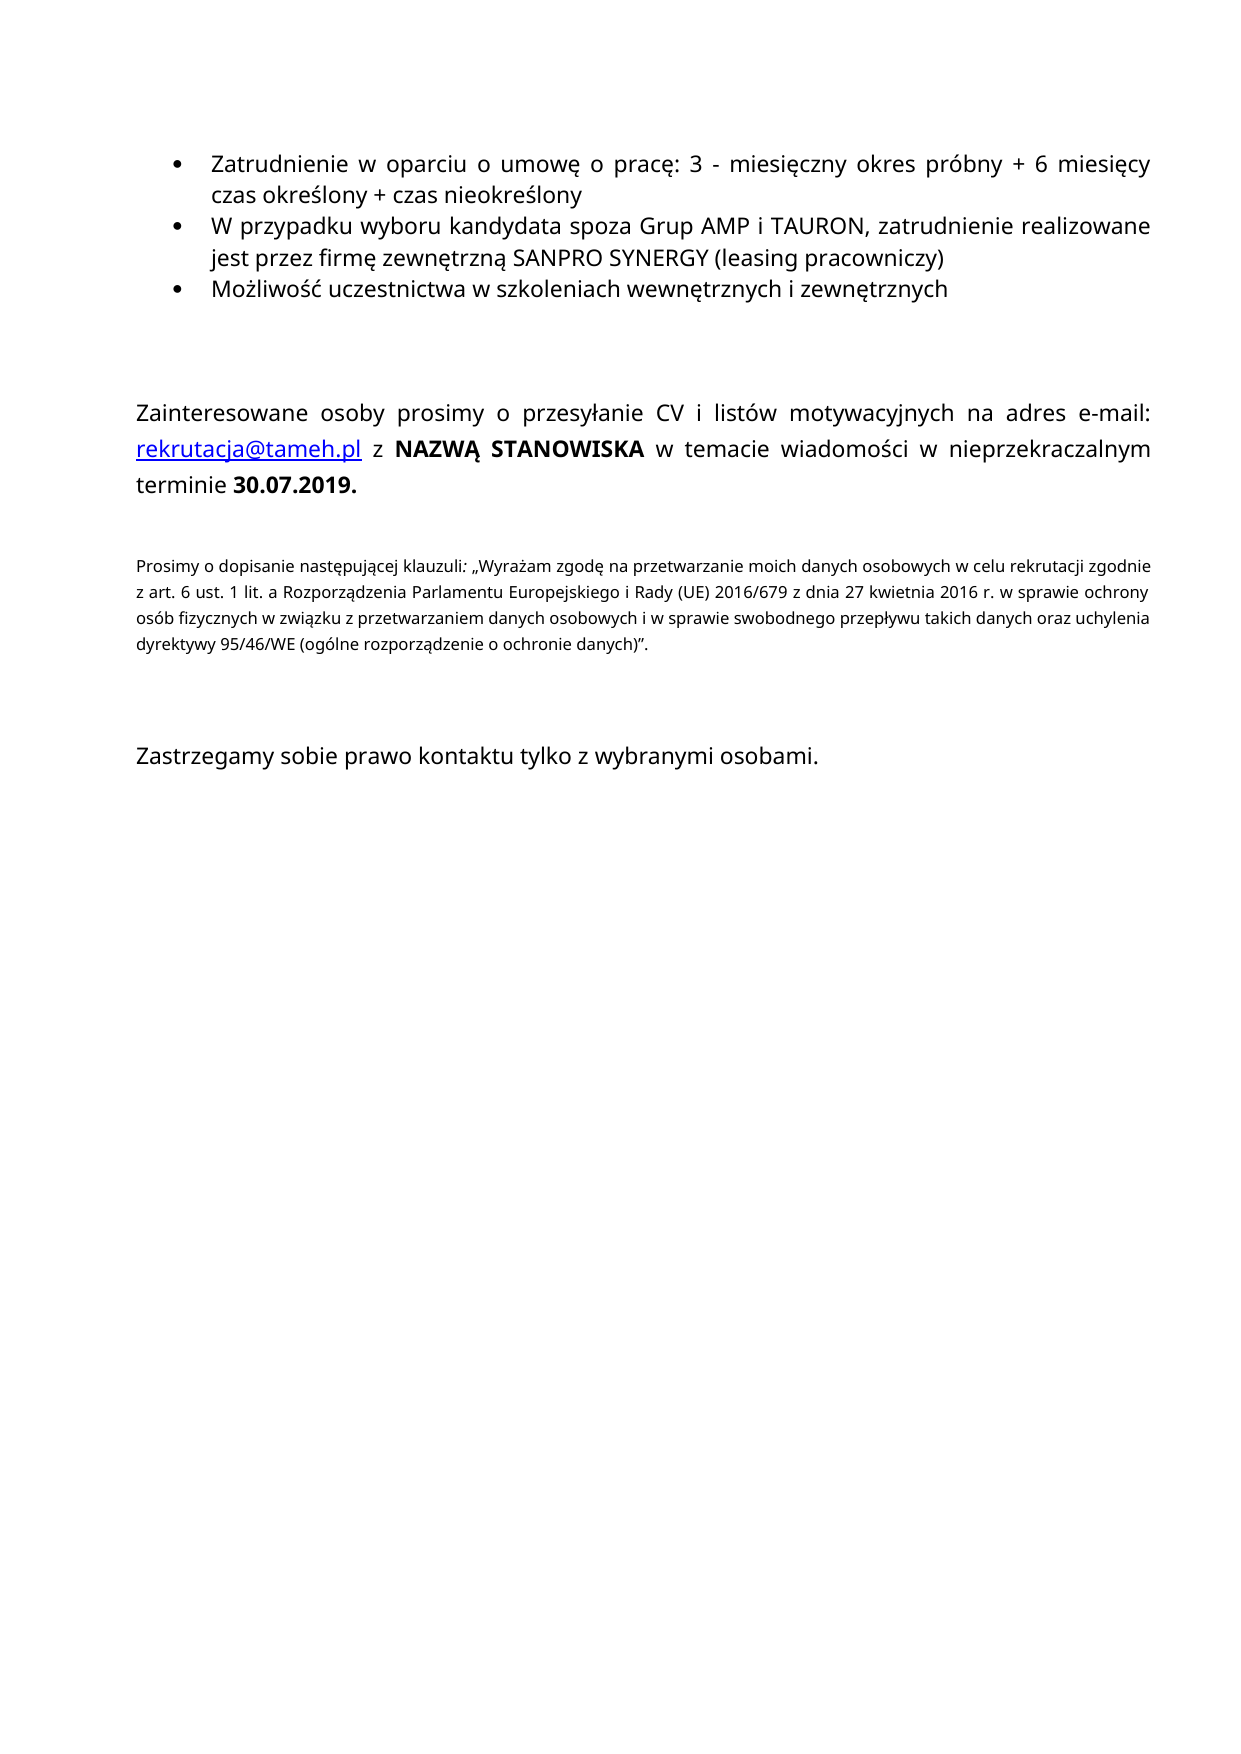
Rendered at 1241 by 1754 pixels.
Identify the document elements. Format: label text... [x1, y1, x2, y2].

text Zastrzegamy sobie prawo kontaktu tylko z wybranymi osobami. [136, 740, 1152, 771]
list Możliwość uczestnictwa w szkoleniach wewnętrznych i zewnętrznych [173, 273, 1152, 304]
text Prosimy o dopisanie następującej klauzuli: „Wyrażam zgodę na przetwarzanie moich danych osobowych w celu rekrutacji zgodnie z art. 6 ust. 1 lit. a Rozporządzenia Parlamentu Europejskiego i Rady (UE) 2016/679 z dnia 27 kwietnia 2016 r. w sprawie ochrony osób fizycznych w związku z przetwarzaniem danych osobowych i w sprawie swobodnego przepływu takich danych oraz uchylenia dyrektywy 95/46/WE (ogólne rozporządzenie o ochronie danych)”. [136, 554, 1152, 655]
list W przypadku wyboru kandydata spoza Grup AMP i TAURON, zatrudnienie realizowane jest przez firmę zewnętrzną SANPRO SYNERGY (leasing pracowniczy) [173, 210, 1152, 273]
list Zainteresowane osoby prosimy o przesyłanie CV i listów motywacyjnych na adres e-mail: rekrutacja@tameh.pl z NAZWĄ STANOWISKA w temacie wiadomości w nieprzekraczalnym terminie 30.07.2019. [136, 397, 1152, 500]
list Zatrudnienie w oparciu o umowę o pracę: 3 - miesięczny okres próbny + 6 miesięcy czas określony + czas nieokreślony [173, 148, 1152, 210]
